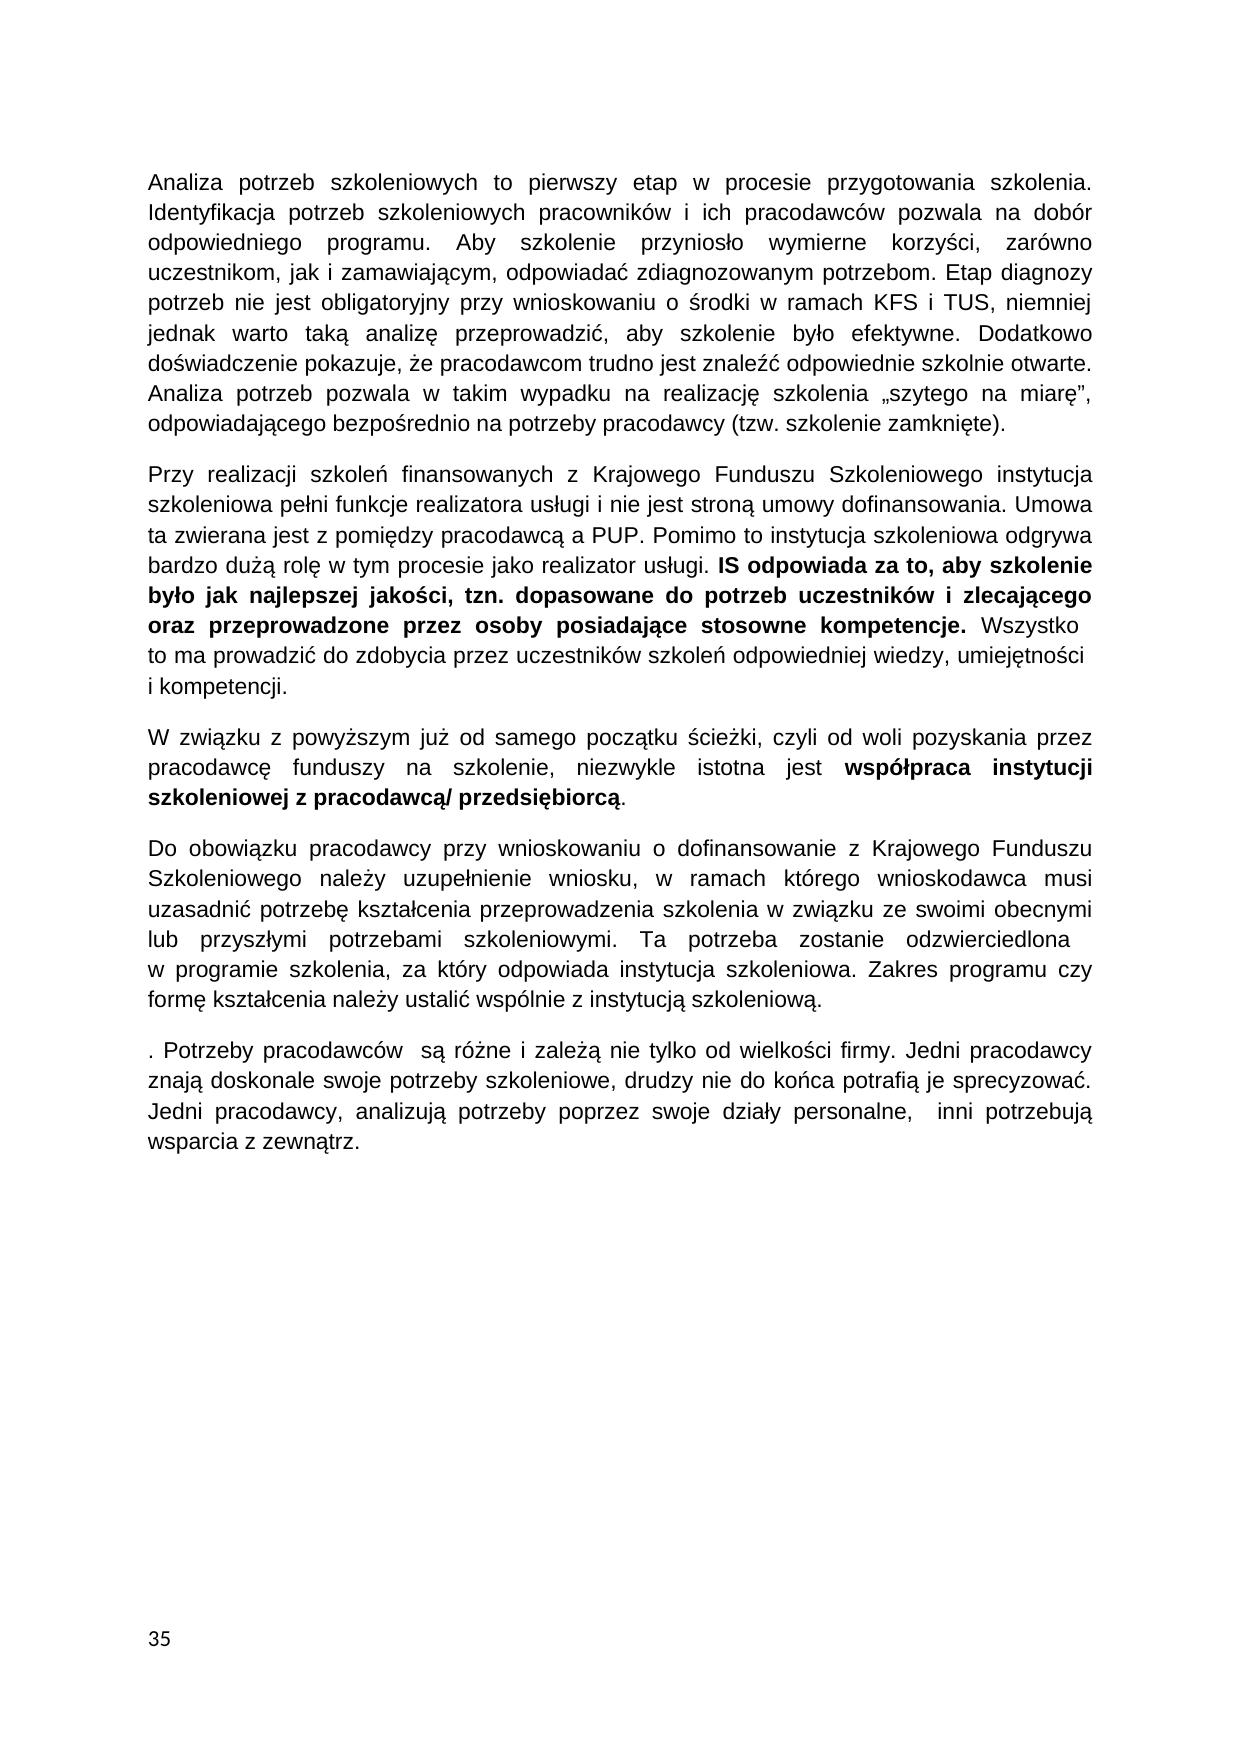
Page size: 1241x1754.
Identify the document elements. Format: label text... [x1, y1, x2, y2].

text Do obowiązku pracodawcy przy wnioskowaniu o dofinansowanie z Krajowego Funduszu Szkoleniowego należy uzupełnienie wniosku, w ramach którego wnioskodawca musi uzasadnić potrzebę kształcenia przeprowadzenia szkolenia w związku ze swoimi obecnymi lub przyszłymi potrzebami szkoleniowymi. Ta potrzeba zostanie odzwierciedlona w programie szkolenia, za który odpowiada instytucja szkoleniowa. Zakres programu czy formę kształcenia należy ustalić wspólnie z instytucją szkoleniową. [148, 835, 1093, 1012]
text W związku z powyższym już od samego początku ścieżki, czyli od woli pozyskania przez pracodawcę funduszy na szkolenie, niezwykle istotna jest współpraca instytucji szkoleniowej z pracodawcą/ przedsiębiorcą. [148, 724, 1093, 810]
text . Potrzeby pracodawców są różne i zależą nie tylko od wielkości firmy. Jedni pracodawcy znają doskonale swoje potrzeby szkoleniowe, drudzy nie do końca potrafią je sprecyzować. Jedni pracodawcy, analizują potrzeby poprzez swoje działy personalne, inni potrzebują wsparcia z zewnątrz. [148, 1037, 1093, 1154]
text Przy realizacji szkoleń finansowanych z Krajowego Funduszu Szkoleniowego instytucja szkoleniowa pełni funkcje realizatora usługi i nie jest stroną umowy dofinansowania. Umowa ta zwierana jest z pomiędzy pracodawcą a PUP. Pomimo to instytucja szkoleniowa odgrywa bardzo dużą rolę w tym procesie jako realizator usługi. IS odpowiada za to, aby szkolenie było jak najlepszej jakości, tzn. dopasowane do potrzeb uczestników i zlecającego oraz przeprowadzone przez osoby posiadające stosowne kompetencje. Wszystko to ma prowadzić do zdobycia przez uczestników szkoleń odpowiedniej wiedzy, umiejętności i kompetencji. [148, 461, 1093, 699]
text Analiza potrzeb szkoleniowych to pierwszy etap w procesie przygotowania szkolenia. Identyfikacja potrzeb szkoleniowych pracowników i ich pracodawców pozwala na dobór odpowiedniego programu. Aby szkolenie przyniosło wymierne korzyści, zarówno uczestnikom, jak i zamawiającym, odpowiadać zdiagnozowanym potrzebom. Etap diagnozy potrzeb nie jest obligatoryjny przy wnioskowaniu o środki w ramach KFS i TUS, niemniej jednak warto taką analizę przeprowadzić, aby szkolenie było efektywne. Dodatkowo doświadczenie pokazuje, że pracodawcom trudno jest znaleźć odpowiednie szkolnie otwarte. Analiza potrzeb pozwala w takim wypadku na realizację szkolenia „szytego na miarę”, odpowiadającego bezpośrednio na potrzeby pracodawcy (tzw. szkolenie zamknięte). [148, 168, 1093, 436]
